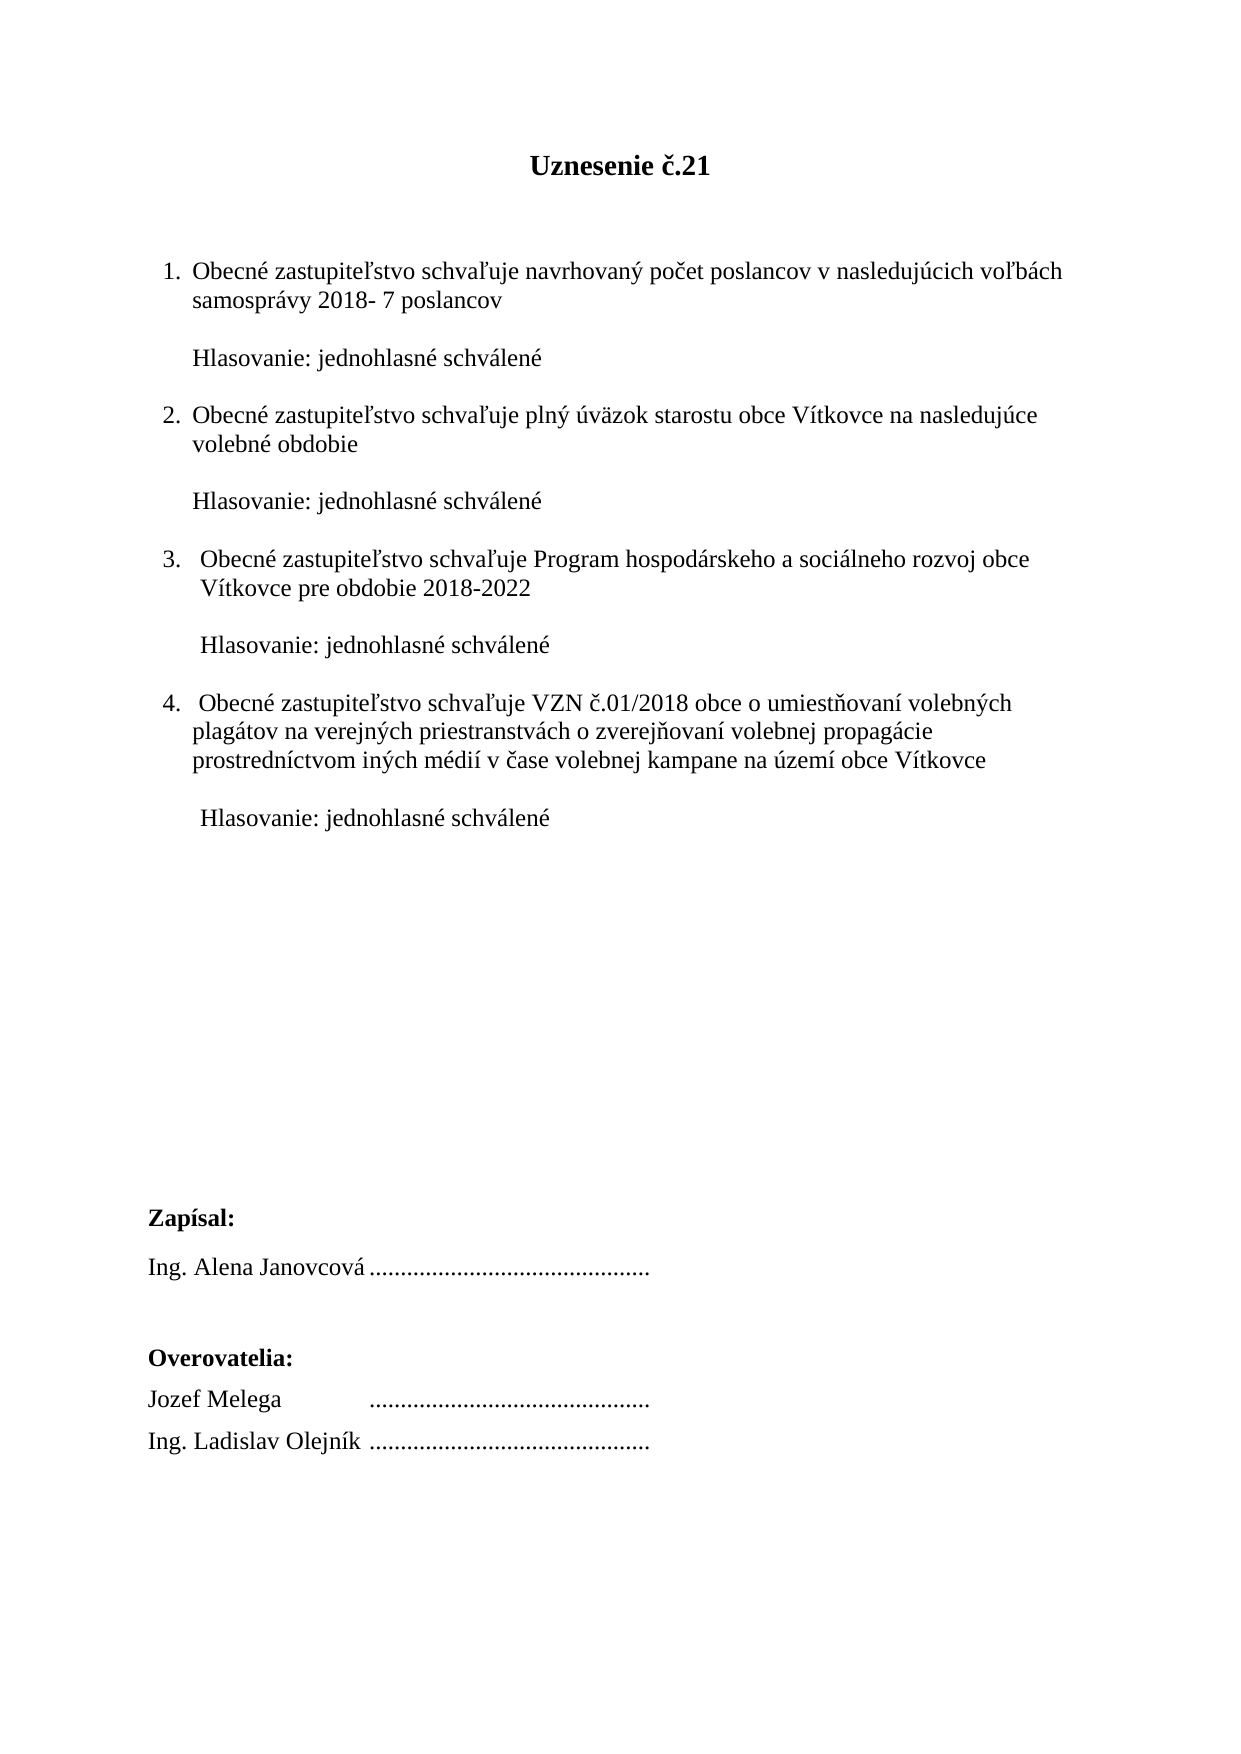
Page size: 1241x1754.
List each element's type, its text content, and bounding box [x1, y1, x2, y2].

list Hlasovanie: jednohlasné schválené [192, 486, 1093, 515]
text Jozef Melega ............................................. [148, 1384, 1093, 1413]
list Obecné zastupiteľstvo schvaľuje plný úväzok starostu obce Vítkovce na nasledujúce volebné obdobie [162, 400, 1093, 458]
list Hlasovanie: jednohlasné schválené [192, 343, 1093, 371]
list Obecné zastupiteľstvo schvaľuje Program hospodárskeho a sociálneho rozvoj obce Vítkovce pre obdobie 2018-2022 [162, 544, 1093, 601]
list Hlasovanie: jednohlasné schválené [200, 630, 1093, 659]
text Ing. Alena Janovcová ............................................. [148, 1252, 1093, 1281]
text Zapísal: [148, 1203, 1093, 1232]
text Uznesenie č.21 [148, 148, 1093, 181]
list Hlasovanie: jednohlasné schválené [200, 803, 1093, 831]
list Obecné zastupiteľstvo schvaľuje navrhovaný počet poslancov v nasledujúcich voľbách samosprávy 2018- 7 poslancov [162, 256, 1093, 314]
text Ing. Ladislav Olejník ............................................. [148, 1426, 1093, 1454]
text Overovatelia: [148, 1343, 1093, 1372]
list Obecné zastupiteľstvo schvaľuje VZN č.01/2018 obce o umiestňovaní volebných plagátov na verejných priestranstvách o zverejňovaní volebnej propagácie prostredníctvom iných médií v čase volebnej kampane na území obce Vítkovce [162, 688, 1093, 774]
